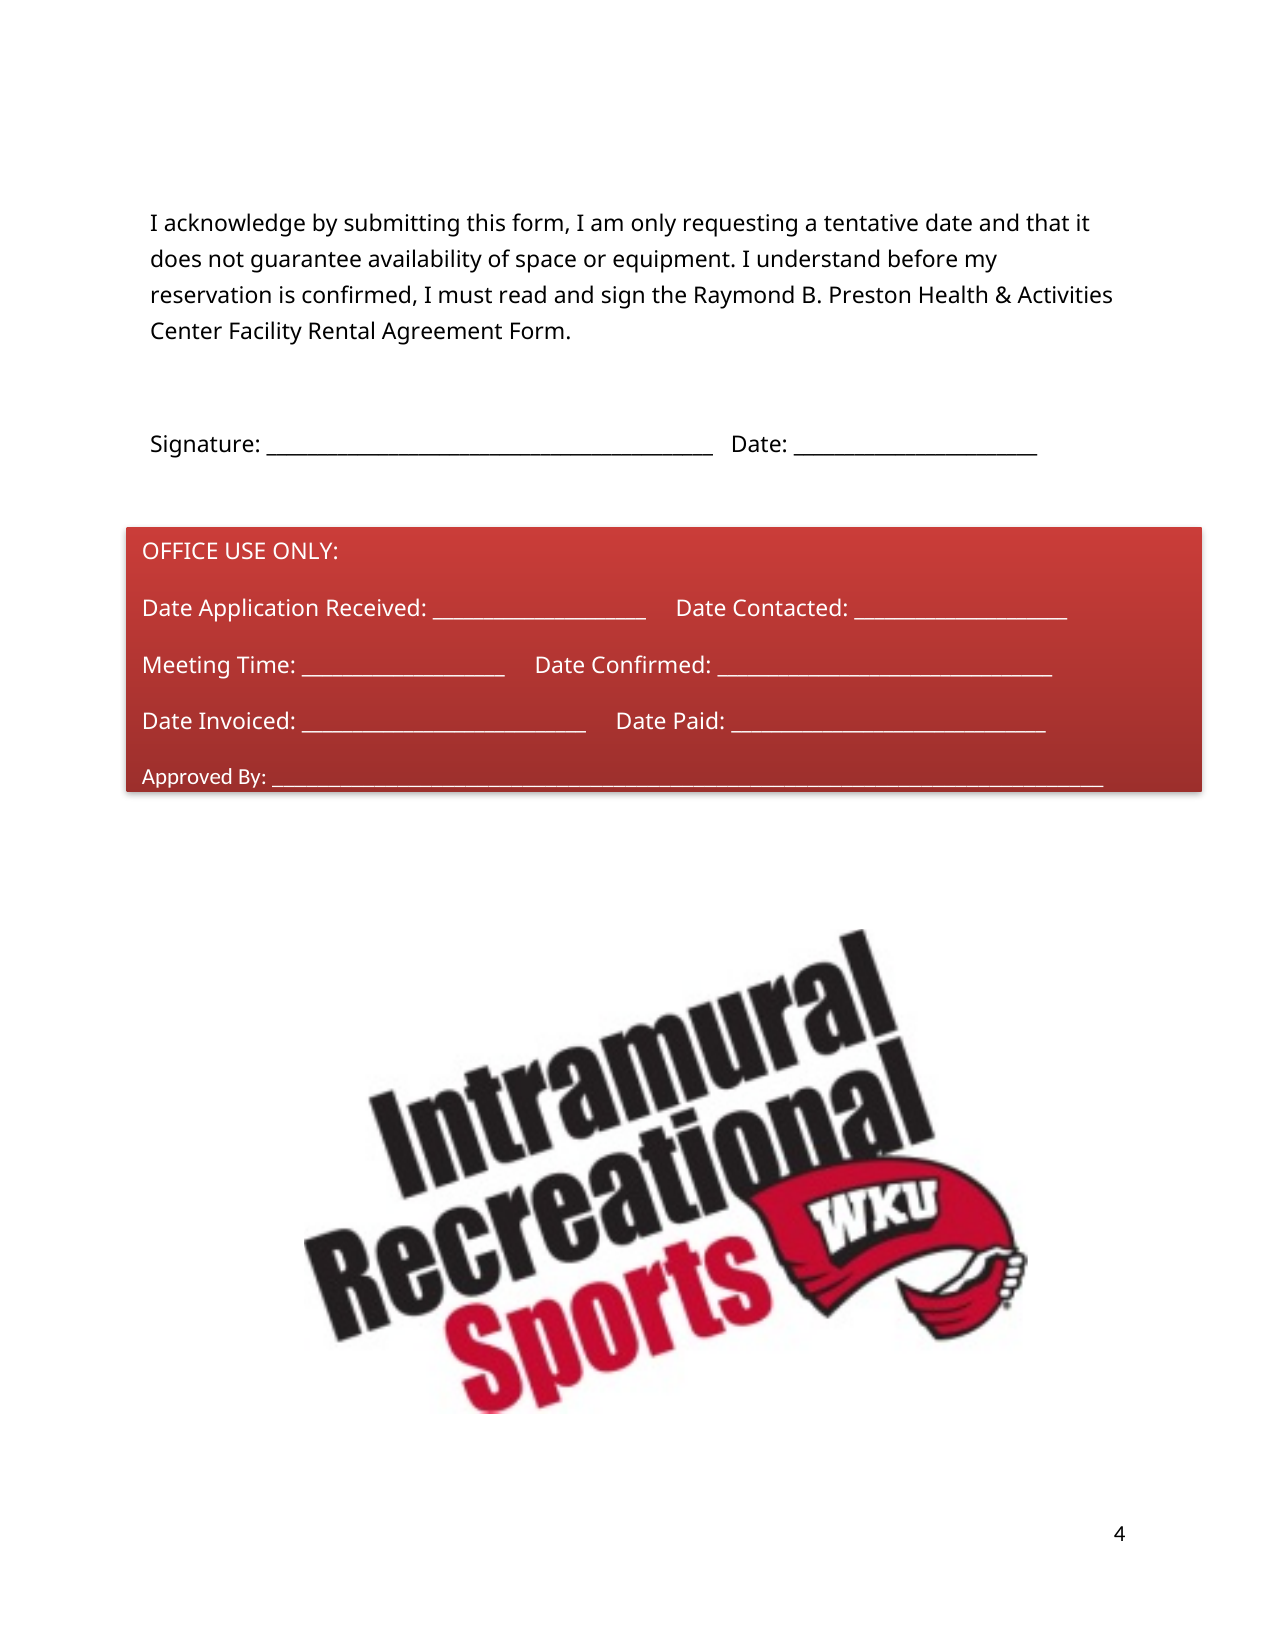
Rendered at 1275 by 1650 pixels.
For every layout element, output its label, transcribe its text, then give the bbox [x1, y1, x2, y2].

picture [304, 929, 1028, 1414]
text Signature: ____________________________________________ Date: ________________________ [150, 428, 1125, 459]
text I acknowledge by submitting this form, I am only requesting a tentative date and that it does not guarantee availability of space or equipment. I understand before my reservation is confirmed, I must read and sign the Raymond B. Preston Health & Activities Center Facility Rental Agreement Form. [150, 207, 1125, 346]
